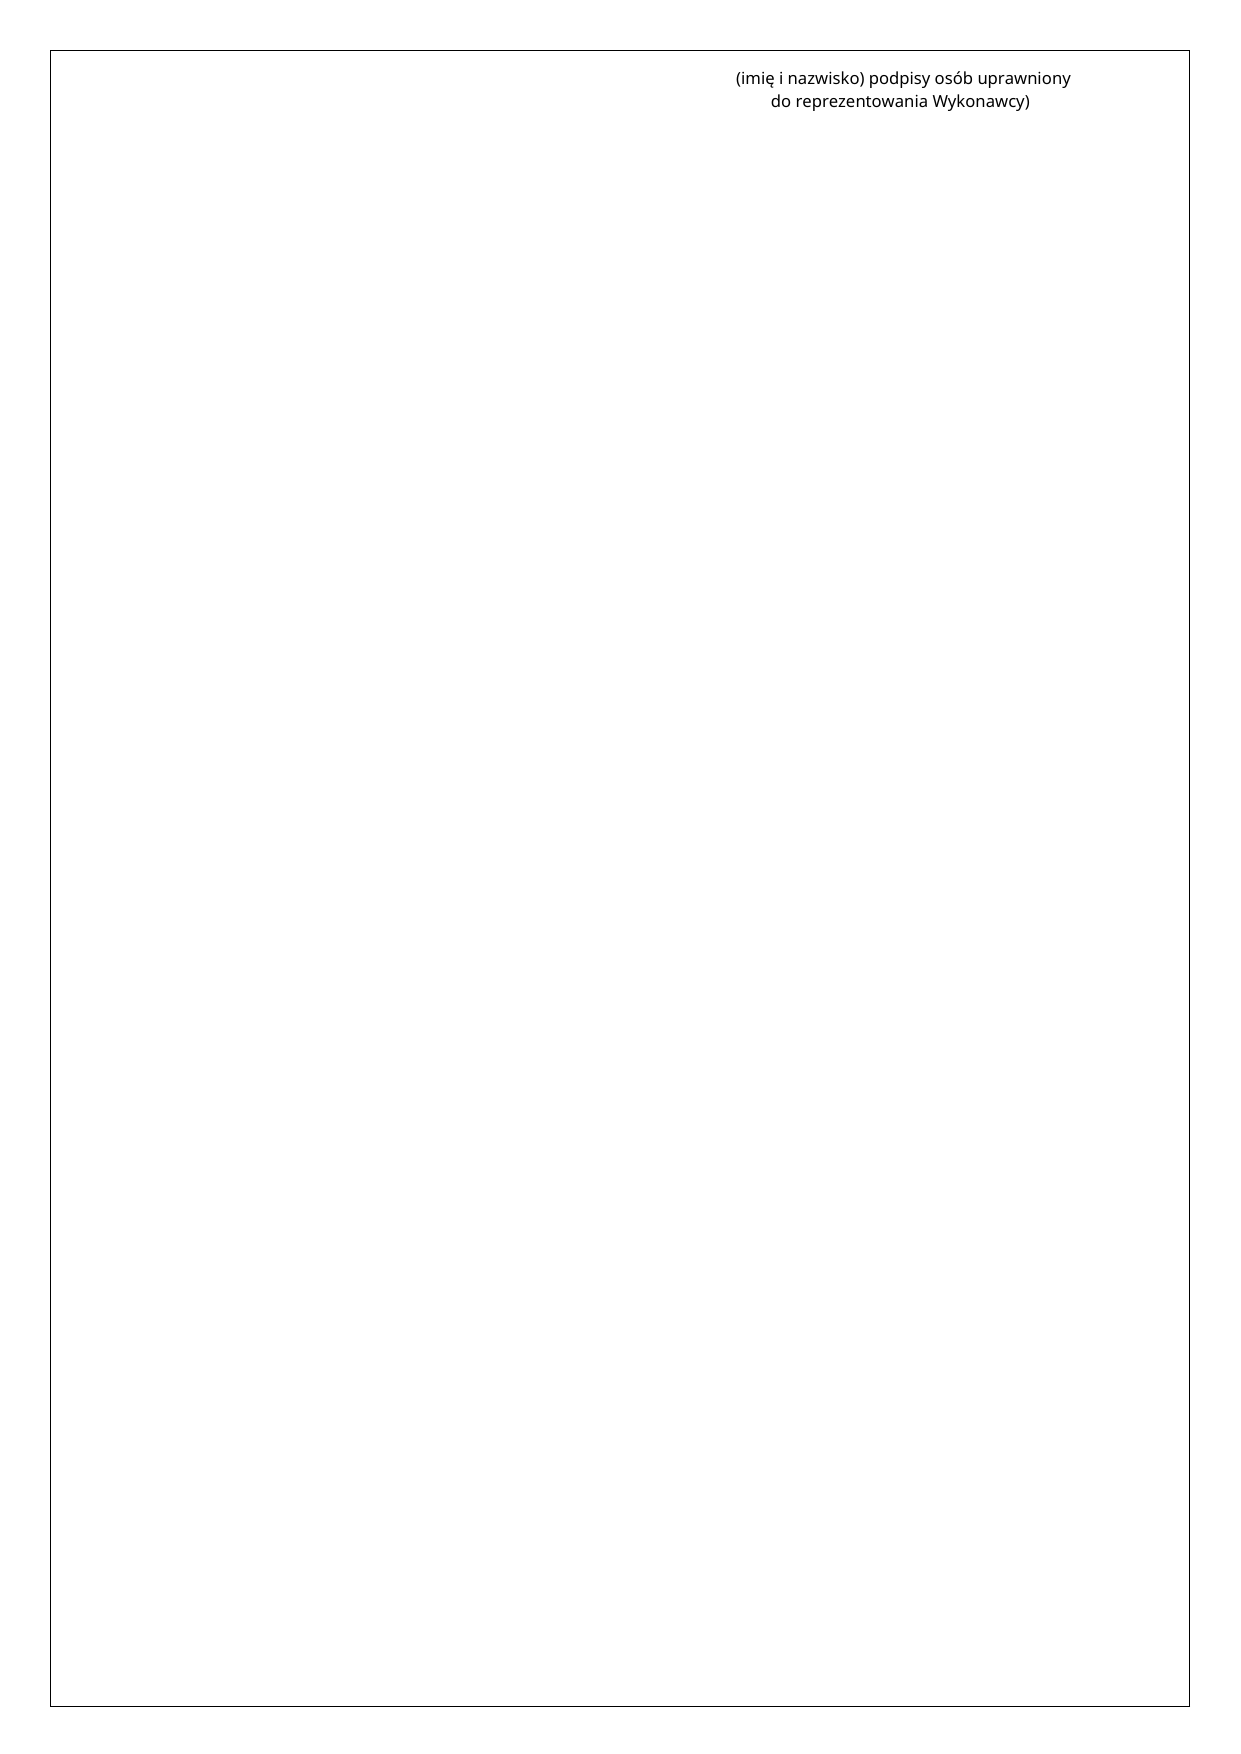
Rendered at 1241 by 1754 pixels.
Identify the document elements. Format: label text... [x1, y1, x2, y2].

text (imię i nazwisko) podpisy osób uprawniony do reprezentowania Wykonawcy) [103, 67, 1146, 112]
